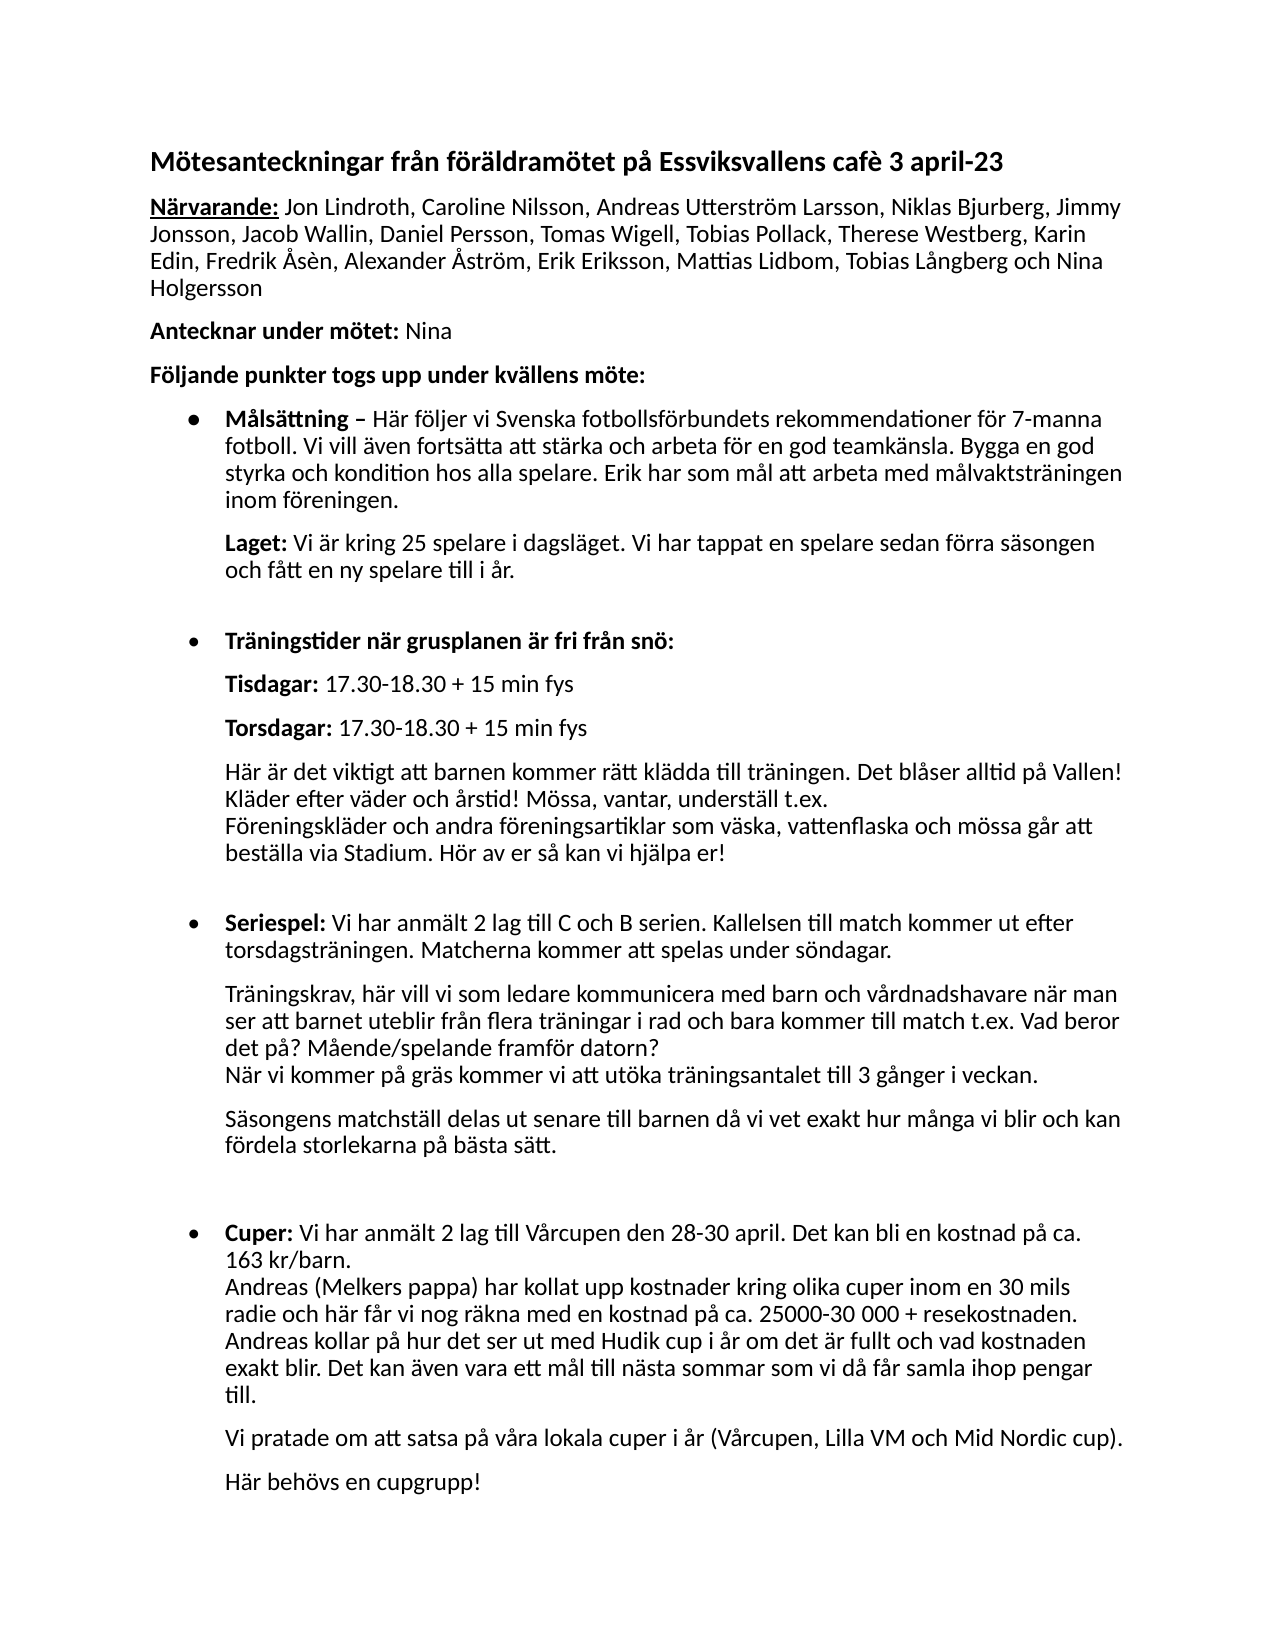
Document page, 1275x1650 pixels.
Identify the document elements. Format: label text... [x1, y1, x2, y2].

text Laget: Vi är kring 25 spelare i dagsläget. Vi har tappat en spelare sedan förra säsongen och fått en ny spelare till i år. [225, 530, 1125, 611]
text Närvarande: Jon Lindroth, Caroline Nilsson, Andreas Utterström Larsson, Niklas Bjurberg, Jimmy Jonsson, Jacob Wallin, Daniel Persson, Tomas Wigell, Tobias Pollack, Therese Westberg, Karin Edin, Fredrik Åsèn, Alexander Åström, Erik Eriksson, Mattias Lidbom, Tobias Långberg och Nina Holgersson [150, 194, 1125, 302]
text Säsongens matchställ delas ut senare till barnen då vi vet exakt hur många vi blir och kan fördela storlekarna på bästa sätt. [225, 1105, 1125, 1159]
list Cuper: Vi har anmält 2 lag till Vårcupen den 28-30 april. Det kan bli en kostnad på ca. 163 kr/barn. Andreas (Melkers pappa) har kollat upp kostnader kring olika cuper inom en 30 mils radie och här får vi nog räkna med en kostnad på ca. 25000-30 000 + resekostnaden. Andreas kollar på hur det ser ut med Hudik cup i år om det är fullt och vad kostnaden exakt blir. Det kan även vara ett mål till nästa sommar som vi då får samla ihop pengar till. [187, 1220, 1125, 1408]
text Tisdagar: 17.30-18.30 + 15 min fys [225, 671, 1125, 698]
list Seriespel: Vi har anmält 2 lag till C och B serien. Kallelsen till match kommer ut efter torsdagsträningen. Matcherna kommer att spelas under söndagar. [187, 910, 1125, 964]
text Här behövs en cupgrupp! [225, 1469, 1125, 1496]
text Här är det viktigt att barnen kommer rätt klädda till träningen. Det blåser alltid på Vallen! Kläder efter väder och årstid! Mössa, vantar, underställ t.ex. Föreningskläder och andra föreningsartiklar som väska, vattenflaska och mössa går att beställa via Stadium. Hör av er så kan vi hjälpa er! [225, 759, 1125, 893]
list Träningstider när grusplanen är fri från snö: [187, 628, 1125, 655]
text Träningskrav, här vill vi som ledare kommunicera med barn och vårdnadshavare när man ser att barnet uteblir från flera träningar i rad och bara kommer till match t.ex. Vad beror det på? Mående/spelande framför datorn? När vi kommer på gräs kommer vi att utöka träningsantalet till 3 gånger i veckan. [225, 981, 1125, 1089]
text Mötesanteckningar från föräldramötet på Essviksvallens cafè 3 april-23 [150, 150, 1125, 177]
text Vi pratade om att satsa på våra lokala cuper i år (Vårcupen, Lilla VM och Mid Nordic cup). [225, 1425, 1125, 1452]
list Målsättning – Här följer vi Svenska fotbollsförbundets rekommendationer för 7-manna fotboll. Vi vill även fortsätta att stärka och arbeta för en god teamkänsla. Bygga en god styrka och kondition hos alla spelare. Erik har som mål att arbeta med målvaktsträningen inom föreningen. [187, 406, 1125, 513]
text Antecknar under mötet: Nina [150, 318, 1125, 345]
text Torsdagar: 17.30-18.30 + 15 min fys [225, 715, 1125, 742]
text Följande punkter togs upp under kvällens möte: [150, 362, 1125, 389]
